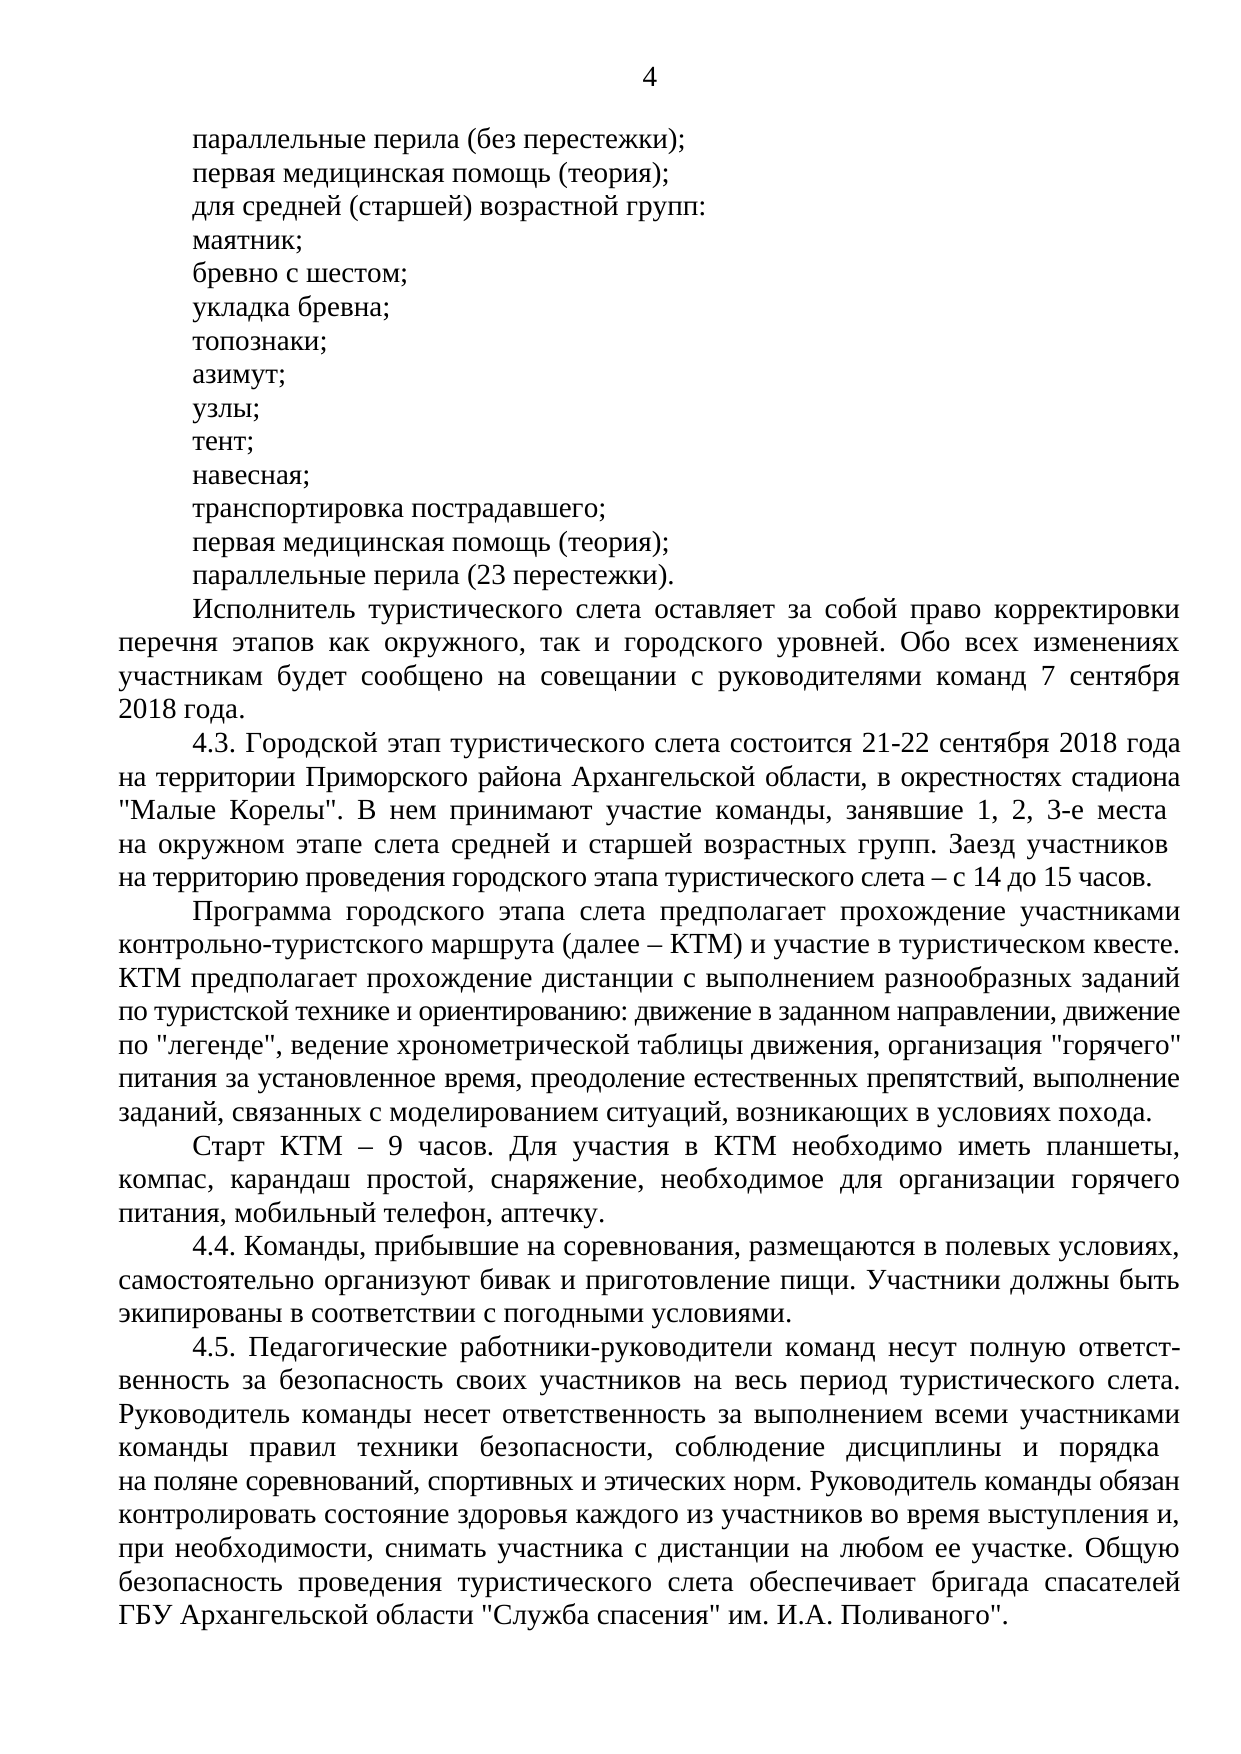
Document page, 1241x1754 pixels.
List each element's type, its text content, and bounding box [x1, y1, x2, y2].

text 4.3. Городской этап туристического слета состоится 21-22 сентября 2018 года на территории Приморского района Архангельской области, в окрестностях стадиона "Малые Корелы". В нем принимают участие команды, занявшие 1, 2, 3-е места на окружном этапе слета средней и старшей возрастных групп. Заезд участников на территорию проведения городского этапа туристического слета – с 14 до 15 часов. [118, 725, 1181, 893]
text маятник; [118, 222, 1181, 256]
text азимут; [118, 356, 1181, 390]
text бревно с шестом; [118, 256, 1181, 289]
text параллельные перила (23 перестежки). [118, 557, 1181, 591]
text топознаки; [118, 323, 1181, 356]
text первая медицинская помощь (теория); [118, 155, 1181, 188]
text параллельные перила (без перестежки); [118, 121, 1181, 155]
text транспортировка пострадавшего; [118, 490, 1181, 524]
text узлы; [118, 390, 1181, 423]
text навесная; [118, 457, 1181, 490]
text 4.4. Команды, прибывшие на соревнования, размещаются в полевых условиях, самостоятельно организуют бивак и приготовление пищи. Участники должны быть экипированы в соответствии с погодными условиями. [118, 1228, 1181, 1329]
text Программа городского этапа слета предполагает прохождение участниками контрольно-туристского маршрута (далее – КТМ) и участие в туристическом квесте. КТМ предполагает прохождение дистанции с выполнением разнообразных заданий по туристской технике и ориентированию: движение в заданном направлении, движение по "легенде", ведение хронометрической таблицы движения, организация "горячего" питания за установленное время, преодоление естественных препятствий, выполнение заданий, связанных с моделированием ситуаций, возникающих в условиях похода. [118, 893, 1181, 1128]
text первая медицинская помощь (теория); [118, 524, 1181, 557]
text для средней (старшей) возрастной групп: [118, 188, 1181, 222]
text тент; [118, 423, 1181, 457]
text Исполнитель туристического слета оставляет за собой право корректировки перечня этапов как окружного, так и городского уровней. Обо всех изменениях участникам будет сообщено на совещании с руководителями команд 7 сентября 2018 года. [118, 591, 1181, 725]
text 4.5. Педагогические работники-руководители команд несут полную ответст-венность за безопасность своих участников на весь период туристического слета. Руководитель команды несет ответственность за выполнением всеми участниками команды правил техники безопасности, соблюдение дисциплины и порядка на поляне соревнований, спортивных и этических норм. Руководитель команды обязан контролировать состояние здоровья каждого из участников во время выступления и, при необходимости, снимать участника с дистанции на любом ее участке. Общую безопасность проведения туристического слета обеспечивает бригада спасателей ГБУ Архангельской области "Служба спасения" им. И.А. Поливаного". [118, 1329, 1181, 1631]
text Старт КТМ – 9 часов. Для участия в КТМ необходимо иметь планшеты, компас, карандаш простой, снаряжение, необходимое для организации горячего питания, мобильный телефон, аптечку. [118, 1128, 1181, 1228]
text укладка бревна; [118, 289, 1181, 323]
